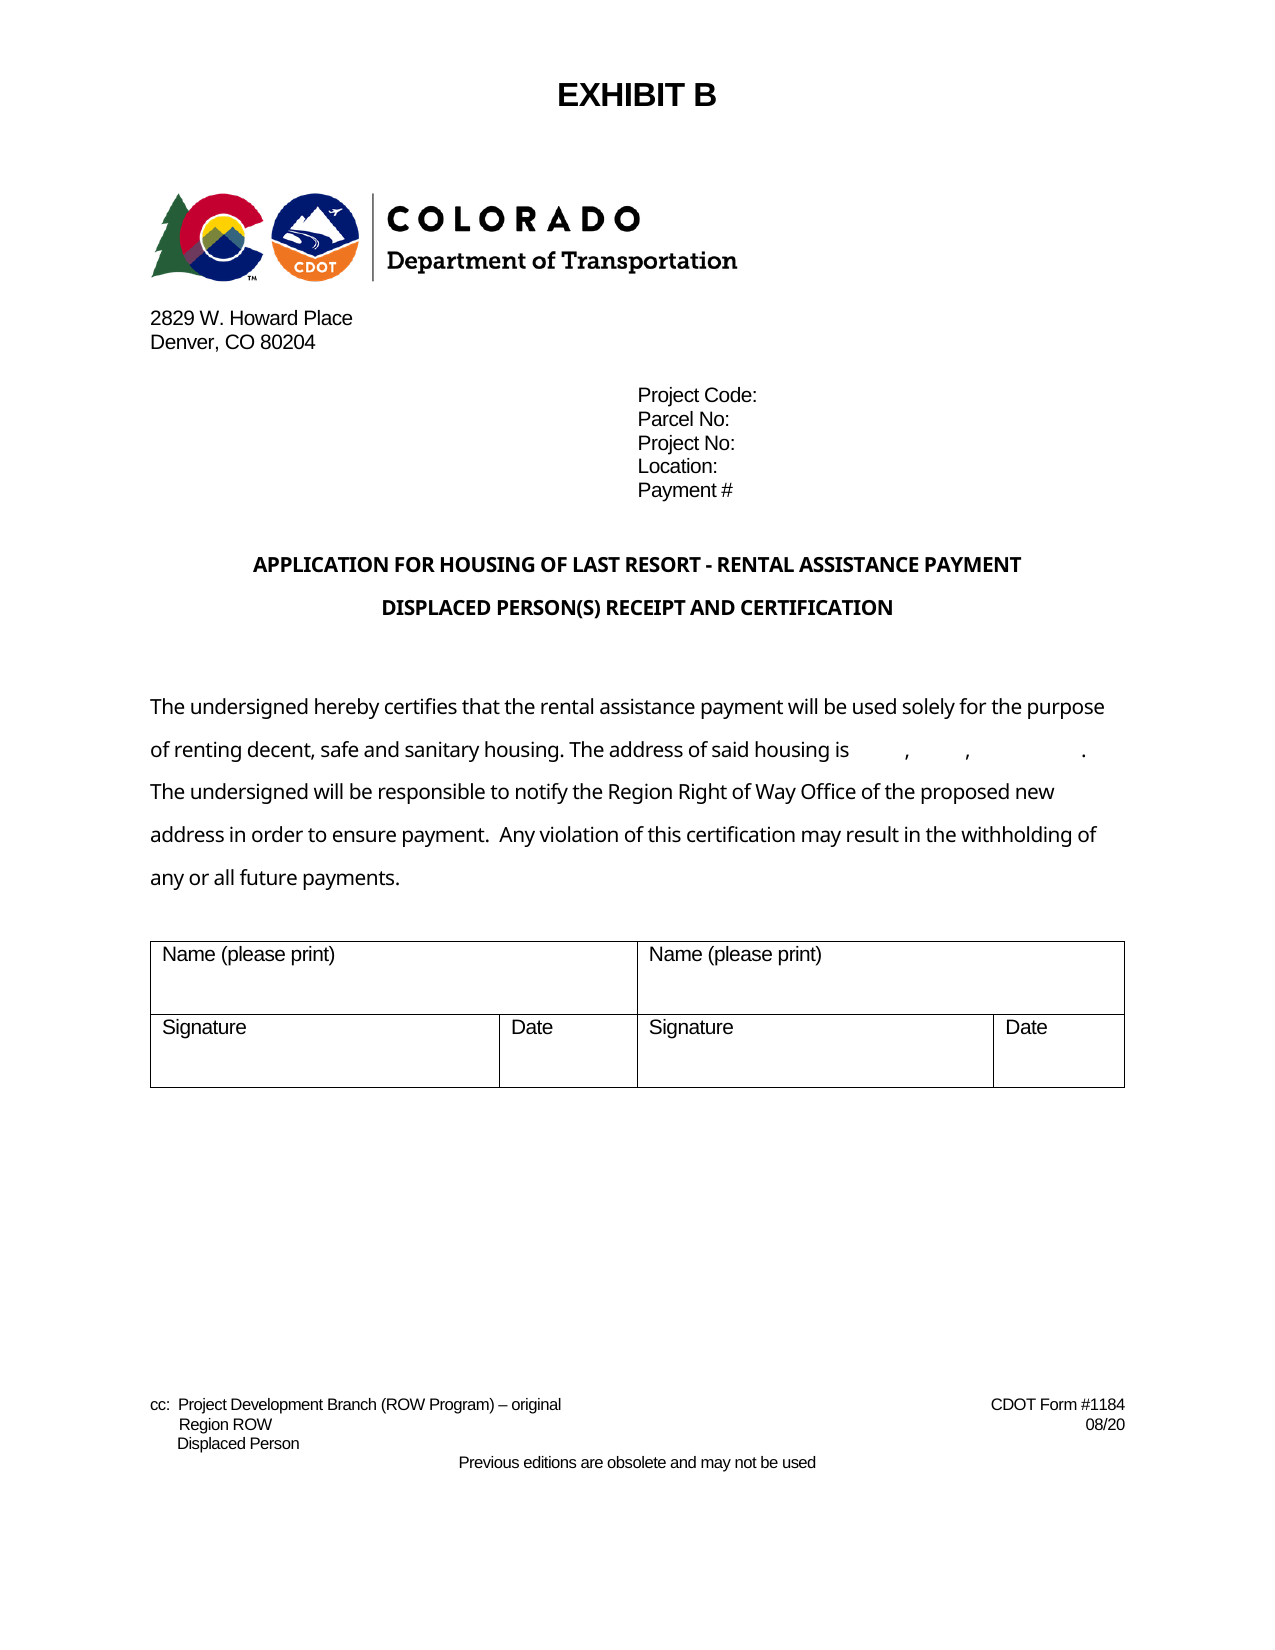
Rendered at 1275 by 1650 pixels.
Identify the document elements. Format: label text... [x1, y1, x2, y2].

table_cell Date [500, 1015, 637, 1087]
picture [150, 193, 738, 282]
text Parcel No: [150, 406, 1125, 430]
text Project Code: [150, 382, 1125, 406]
text DISPLACED PERSON(S) RECEIPT AND CERTIFICATION [150, 593, 1125, 621]
text APPLICATION FOR HOUSING OF LAST RESORT - RENTAL ASSISTANCE PAYMENT [150, 550, 1125, 578]
text Project No: [637, 430, 1125, 454]
table_cell Signature [638, 1015, 993, 1087]
table_cell Date [994, 1015, 1124, 1087]
table_cell Signature [151, 1015, 499, 1087]
table_header Name (please print) [151, 942, 637, 1014]
text 2829 W. Howard Place [150, 306, 1125, 330]
table_header Name (please print) [638, 942, 1124, 1014]
text Payment # [637, 478, 1125, 502]
text Denver, CO 80204 [150, 330, 1125, 354]
text The undersigned hereby certifies that the rental assistance payment will be used solely for the purpose of renting decent, safe and sanitary housing. The address of said housing is , , . The undersigned will be responsible to notify the Region Right of Way Office of the proposed new address in order to ensure payment. Any violation of this certification may result in the withholding of any or all future payments. [150, 692, 1125, 891]
text Location: [637, 454, 1125, 478]
